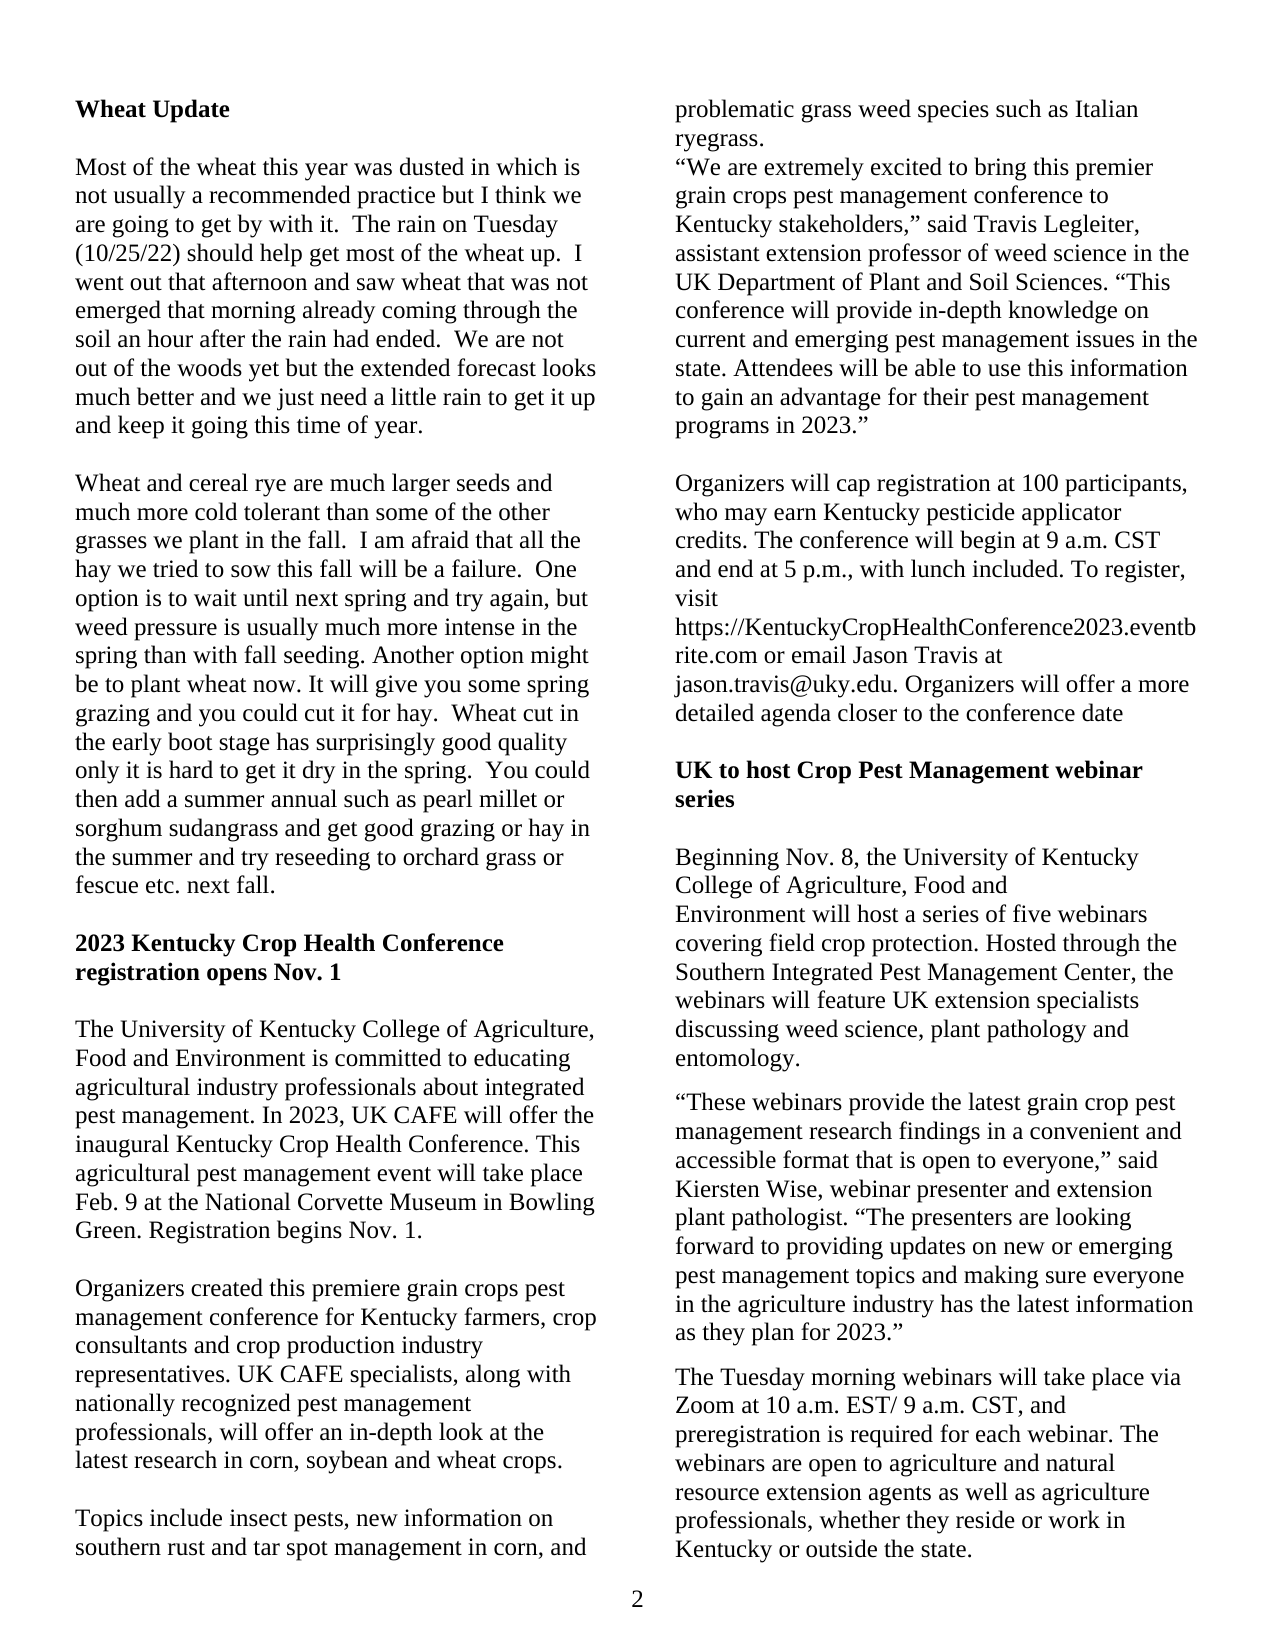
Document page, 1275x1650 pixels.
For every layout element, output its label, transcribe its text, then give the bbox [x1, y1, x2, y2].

text The Tuesday morning webinars will take place via Zoom at 10 a.m. EST/ 9 a.m. CST, and preregistration is required for each webinar. The webinars are open to agriculture and natural resource extension agents as well as agriculture professionals, whether they reside or work in Kentucky or outside the state. [675, 1362, 1200, 1563]
text Beginning Nov. 8, the University of Kentucky College of Agriculture, Food and Environment will host a series of five webinars covering field crop protection. Hosted through the Southern Integrated Pest Management Center, the webinars will feature UK extension specialists discussing weed science, plant pathology and entomology. [675, 842, 1200, 1072]
text UK to host Crop Pest Management webinar series [675, 756, 1200, 813]
text Wheat and cereal rye are much larger seeds and much more cold tolerant than some of the other grasses we plant in the fall. I am afraid that all the hay we tried to sow this fall will be a failure. One option is to wait until next spring and try again, but weed pressure is usually much more intense in the spring than with fall seeding. Another option might be to plant wheat now. It will give you some spring grazing and you could cut it for hay. Wheat cut in the early boot stage has surprisingly good quality only it is hard to get it dry in the spring. You could then add a summer annual such as pearl millet or sorghum sudangrass and get good grazing or hay in the summer and try reseeding to orchard grass or fescue etc. next fall. [75, 468, 600, 899]
text Wheat Update [75, 94, 600, 123]
text “These webinars provide the latest grain crop pest management research findings in a convenient and accessible format that is open to everyone,” said Kiersten Wise, webinar presenter and extension plant pathologist. “The presenters are looking forward to providing updates on new or emerging pest management topics and making sure everyone in the agriculture industry has the latest information as they plan for 2023.” [675, 1087, 1200, 1346]
text Topics include insect pests, new information on southern rust and tar spot management in corn, and problematic grass weed species such as Italian ryegrass. [75, 1503, 600, 1561]
text Organizers will cap registration at 100 participants, who may earn Kentucky pesticide applicator credits. The conference will begin at 9 a.m. CST and end at 5 p.m., with lunch included. To register, visit https://KentuckyCropHealthConference2023.eventbrite.com or email Jason Travis at jason.travis@uky.edu. Organizers will offer a more detailed agenda closer to the conference date [675, 468, 1200, 727]
text Most of the wheat this year was dusted in which is not usually a recommended practice but I think we are going to get by with it. The rain on Tuesday (10/25/22) should help get most of the wheat up. I went out that afternoon and saw wheat that was not emerged that morning already coming through the soil an hour after the rain had ended. We are not out of the woods yet but the extended forecast looks much better and we just need a little rain to get it up and keep it going this time of year. [75, 152, 600, 439]
text 2023 Kentucky Crop Health Conference registration opens Nov. 1 [75, 928, 600, 986]
text Organizers created this premiere grain crops pest management conference for Kentucky farmers, crop consultants and crop production industry representatives. UK CAFE specialists, along with nationally recognized pest management professionals, will offer an in-depth look at the latest research in corn, soybean and wheat crops. [75, 1273, 600, 1474]
text Topics include insect pests, new information on southern rust and tar spot management in corn, and problematic grass weed species such as Italian ryegrass. [675, 94, 1200, 152]
text “We are extremely excited to bring this premier grain crops pest management conference to Kentucky stakeholders,” said Travis Legleiter, assistant extension professor of weed science in the UK Department of Plant and Soil Sciences. “This conference will provide in-depth knowledge on current and emerging pest management issues in the state. Attendees will be able to use this information to gain an advantage for their pest management programs in 2023.” [675, 152, 1200, 439]
text The University of Kentucky College of Agriculture, Food and Environment is committed to educating agricultural industry professionals about integrated pest management. In 2023, UK CAFE will offer the inaugural Kentucky Crop Health Conference. This agricultural pest management event will take place Feb. 9 at the National Corvette Museum in Bowling Green. Registration begins Nov. 1. [75, 1014, 600, 1244]
